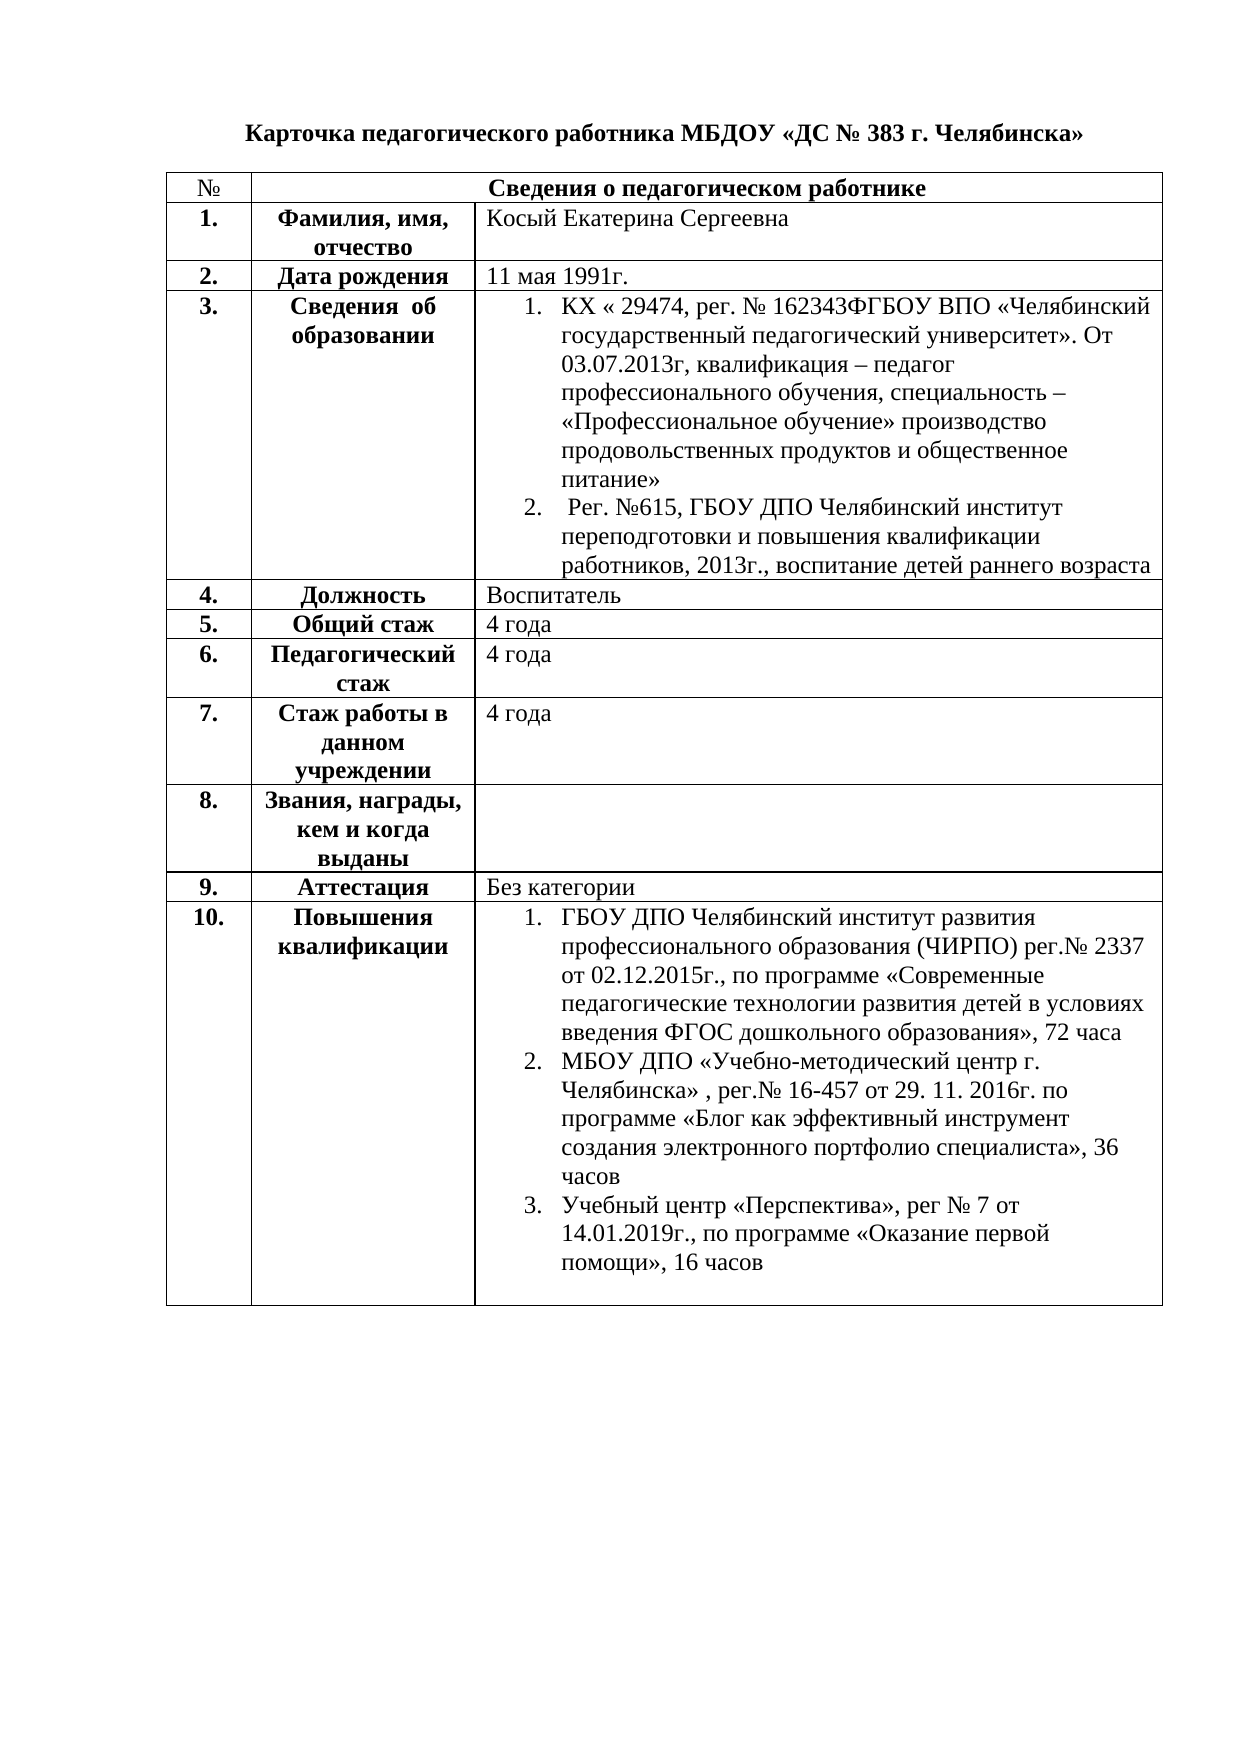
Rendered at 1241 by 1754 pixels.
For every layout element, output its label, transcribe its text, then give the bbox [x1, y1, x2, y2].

table_cell Косый Екатерина Сергеевна [476, 203, 1162, 260]
table_cell Звания, награды, кем и когда выданы [252, 785, 474, 871]
table_cell Повышения квалификации [252, 902, 474, 1305]
table_cell 4. [167, 580, 251, 608]
table_cell Дата рождения [252, 261, 474, 290]
table_cell Сведения об образовании [252, 291, 474, 579]
table_cell 3. [167, 291, 251, 579]
table_cell Фамилия, имя, отчество [252, 203, 474, 260]
table_cell 6. [167, 639, 251, 697]
table_header Сведения о педагогическом работнике [252, 173, 1162, 202]
table_cell 1. [167, 203, 251, 260]
table_cell Стаж работы в данном учреждении [252, 698, 474, 784]
table_cell Воспитатель [476, 580, 1162, 608]
table_cell 7. [167, 698, 251, 784]
table_cell КХ « 29474, рег. № 162343ФГБОУ ВПО «Челябинский государственный педагогический университет». От 03.07.2013г, квалификация – педагог профессионального обучения, специальность – «Профессиональное обучение» производство продовольственных продуктов и общественное питание» Рег. №615, ГБОУ ДПО Челябинский институт переподготовки и повышения квалификации работников, 2013г., воспитание детей раннего возраста [476, 291, 1162, 579]
table_cell 4 года [476, 639, 1162, 697]
table_cell Общий стаж [252, 610, 474, 638]
table_cell Должность [252, 580, 474, 608]
table_cell 4 года [476, 610, 1162, 638]
table_cell 4 года [476, 698, 1162, 784]
table_cell 5. [167, 610, 251, 638]
table_header № [167, 173, 251, 202]
table_cell Педагогический стаж [252, 639, 474, 697]
text Карточка педагогического работника МБДОУ «ДС № 383 г. Челябинска» [177, 118, 1152, 147]
table_cell 2. [167, 261, 251, 290]
table_cell 11 мая 1991г. [476, 261, 1162, 290]
table_cell Аттестация [252, 873, 474, 901]
table_cell [476, 785, 1162, 871]
table_cell 9. [167, 873, 251, 901]
table_cell Без категории [476, 873, 1162, 901]
table_cell 10. [167, 902, 251, 1305]
table_cell ГБОУ ДПО Челябинский институт развития профессионального образования (ЧИРПО) рег.№ 2337 от 02.12.2015г., по программе «Современные педагогические технологии развития детей в условиях введения ФГОС дошкольного образования», 72 часа МБОУ ДПО «Учебно-методический центр г. Челябинска» , рег.№ 16-457 от 29. 11. 2016г. по программе «Блог как эффективный инструмент создания электронного портфолио специалиста», 36 часов Учебный центр «Перспектива», рег № 7 от 14.01.2019г., по программе «Оказание первой помощи», 16 часов [476, 902, 1162, 1305]
table_cell 8. [167, 785, 251, 871]
